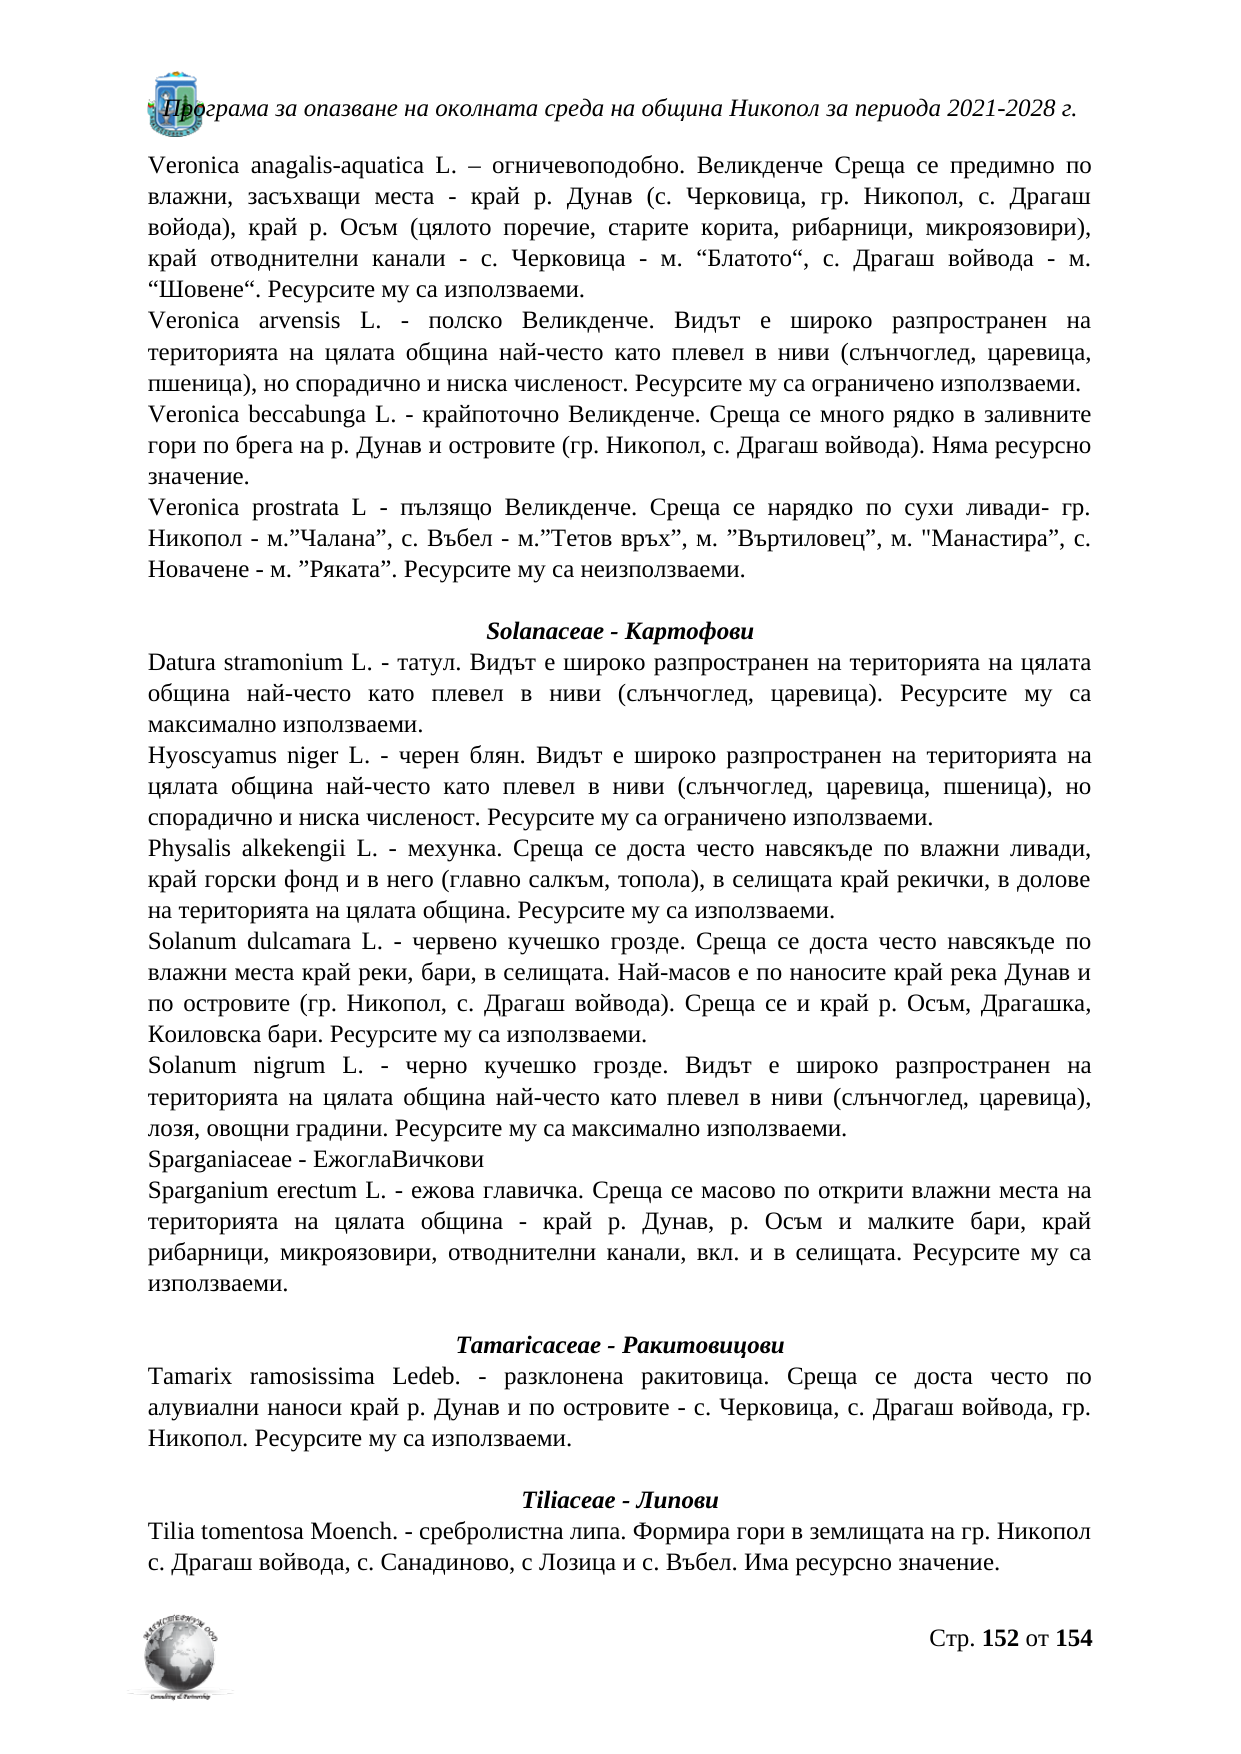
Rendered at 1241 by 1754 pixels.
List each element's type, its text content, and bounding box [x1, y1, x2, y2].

text Tilia tomentosa Moench. - сребролистна липа. Формира гори в землищата на гр. Никопол с. Драгаш войвода, с. Санадиново, с Лозица и с. Въбел. Има ресурсно значение. [148, 1516, 1092, 1576]
text Solanaceae - Картофови [148, 616, 1092, 645]
text Solanum nigrum L. - черно кучешко грозде. Видът е широко разпространен на територията на цялата община най-често като плевел в ниви (слънчоглед, царевица), лозя, овощни градини. Ресурсите му са максимално използваеми. [148, 1051, 1092, 1141]
picture [196, 105, 203, 115]
text Veronica beccabunga L. - крайпоточно Великденче. Среща се много рядко в заливните гори по брега на р. Дунав и островите (гр. Никопол, с. Драгаш войвода). Няма ресурсно значение. [148, 399, 1092, 489]
text Veronica arvensis L. - полско Великденче. Видът е широко разпространен на територията на цялата община най-често като плевел в ниви (слънчоглед, царевица, пшеница), но спорадично и ниска численост. Ресурсите му са ограничено използваеми. [148, 306, 1092, 396]
text Datura stramonium L. - татул. Видът е широко разпространен на територията на цялата община най-често като плевел в ниви (слънчоглед, царевица). Ресурсите му са максимално използваеми. [148, 647, 1092, 738]
text Tamaricaceae - Ракитовицови [148, 1330, 1092, 1359]
picture [126, 1603, 235, 1712]
text Veronica anagalis-aquatica L. – огничевоподобно. Великденче Среща се предимно по влажни, засъхващи места - край р. Дунав (с. Черковица, гр. Никопол, с. Драгаш войода), край р. Осъм (цялото поречие, старите корита, рибарници, микроязовири), край отводнителни канали - с. Черковица - м. “Блатото“, с. Драгаш войвода - м. “Шовене“. Ресурсите му са използваеми. [148, 150, 1092, 303]
text Sparganiaceae - ЕжоглаВичкови [148, 1144, 1092, 1172]
text Tamarix ramosissima Ledeb. - разклонена ракитовица. Среща се доста често по алувиални наноси край р. Дунав и по островите - с. Черковица, с. Драгаш войвода, гр. Никопол. Ресурсите му са използваеми. [148, 1361, 1092, 1452]
picture [147, 70, 205, 137]
text Sparganium erectum L. - ежова главичка. Среща се масово по открити влажни места на територията на цялата община - край р. Дунав, р. Осъм и малките бари, край рибарници, микроязовири, отводнителни канали, вкл. и в селищата. Ресурсите му са използваеми. [148, 1175, 1092, 1297]
text Physalis alkekengii L. - мехунка. Среща се доста често навсякъде по влажни ливади, край горски фонд и в него (главно салкъм, топола), в селищата край рекички, в долове на територията на цялата община. Ресурсите му са използваеми. [148, 833, 1092, 924]
text Тiliасеае - Липови [148, 1485, 1092, 1514]
text Veronica prostrata L - пълзящо Великденче. Среща се нарядко по сухи ливади- гр. Никопол - м.”Чалана”, с. Въбел - м.”Тетов връх”, м. ”Въртиловец”, м. "Манастира”, с. Новачене - м. ”Ряката”. Ресурсите му са неизползваеми. [148, 492, 1092, 583]
text Solanum dulcamara L. - червено кучешко грозде. Среща се доста често навсякъде по влажни места край реки, бари, в селищата. Най-масов е по наносите край река Дунав и по островите (гр. Никопол, с. Драгаш войвода). Среща се и край р. Осъм, Драгашка, Коиловска бари. Ресурсите му са използваеми. [148, 926, 1092, 1048]
text Hyoscyamus niger L. - черен блян. Видът е широко разпространен на територията на цялата община най-често като плевел в ниви (слънчоглед, царевица, пшеница), но спорадично и ниска численост. Ресурсите му са ограничено използваеми. [148, 740, 1092, 831]
